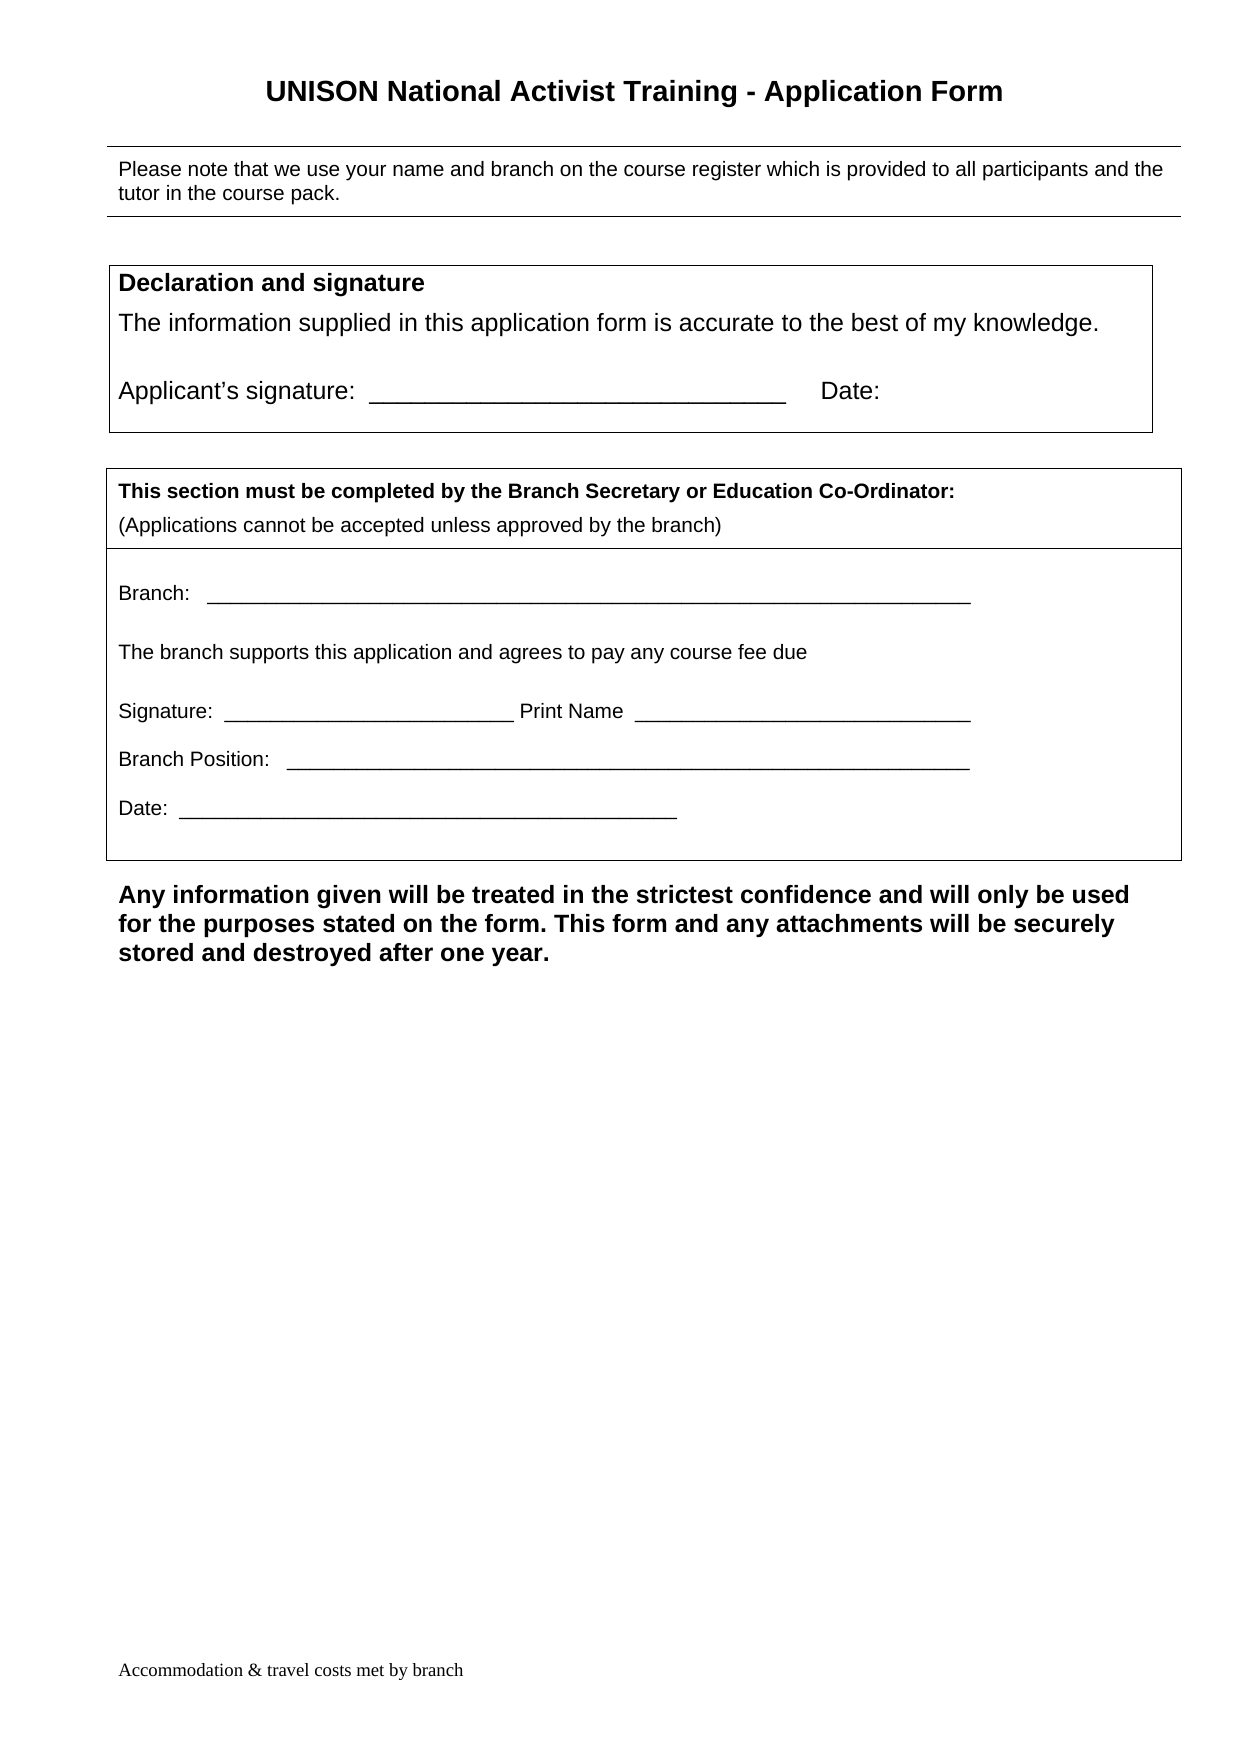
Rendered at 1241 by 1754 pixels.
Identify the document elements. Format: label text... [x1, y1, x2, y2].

text Applicant’s signature: ______________________________ Date: [110, 373, 1152, 405]
table_header Please note that we use your name and branch on the course register which is provided to all participants and the tutor in the course pack. [107, 147, 1181, 216]
text The information supplied in this application form is accurate to the best of my knowledge. [110, 304, 1152, 336]
text Any information given will be treated in the strictest confidence and will only be used for the purposes stated on the form. This form and any attachments will be securely stored and destroyed after one year. [118, 880, 1152, 966]
text Declaration and signature [110, 266, 1152, 297]
table_header This section must be completed by the Branch Secretary or Education Co-Ordinator: (Applications cannot be accepted unless approved by the branch) [107, 469, 1181, 548]
table_cell Branch: __________________________________________________________________ The branch supports this application and agrees to pay any course fee due Signature: _________________________ Print Name _____________________________ Branch Position: ___________________________________________________________ Date: ___________________________________________ [107, 549, 1181, 860]
